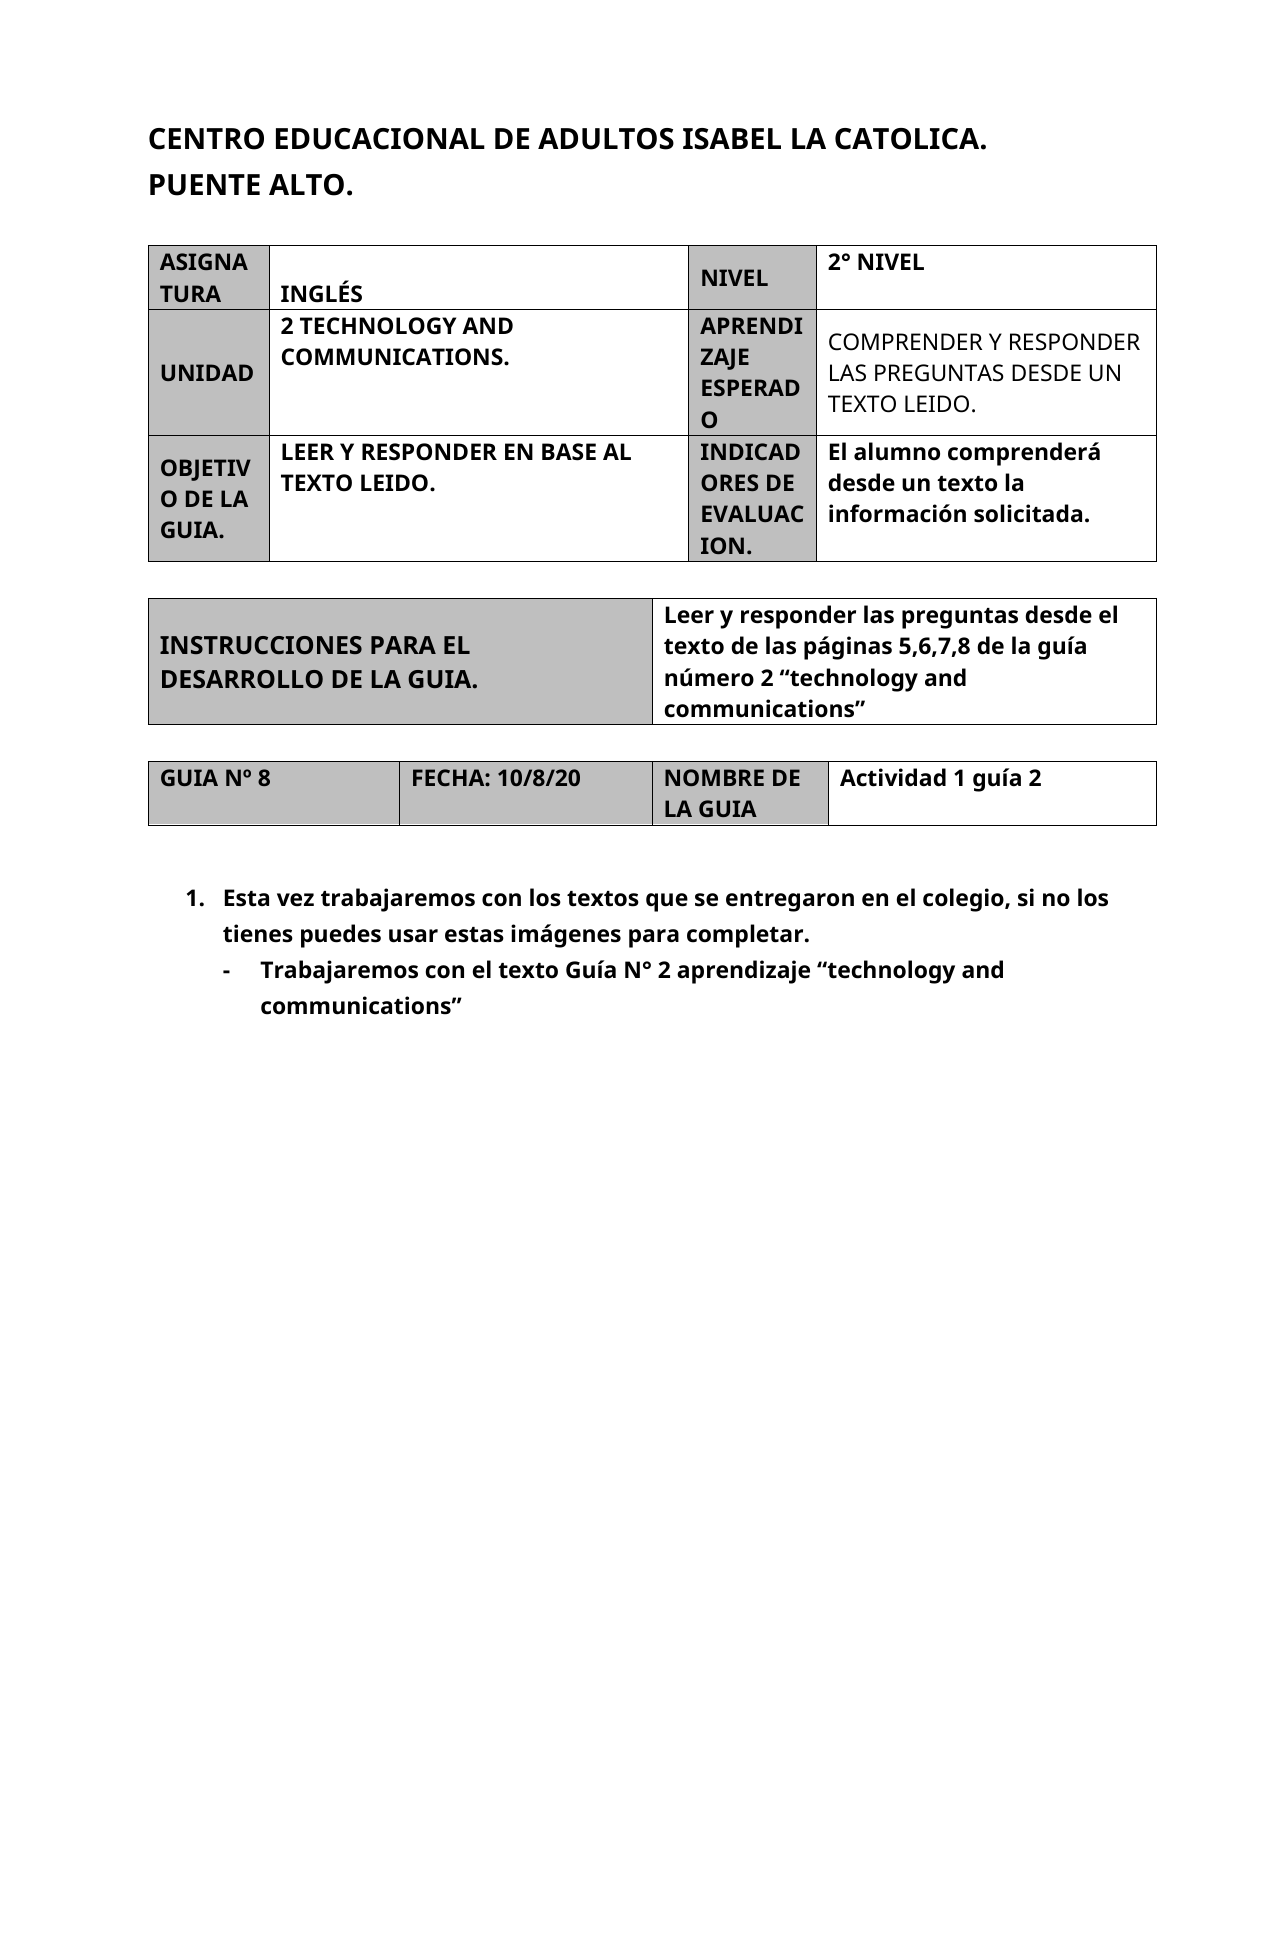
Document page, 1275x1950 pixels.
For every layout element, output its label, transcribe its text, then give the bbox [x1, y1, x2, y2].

table_header Actividad 1 guía 2 [829, 762, 1156, 824]
table_cell 2 TECHNOLOGY AND COMMUNICATIONS. [270, 310, 688, 435]
list Esta vez trabajaremos con los textos que se entregaron en el colegio, si no los tienes puedes usar estas imágenes para completar. [185, 882, 1157, 949]
table_header Leer y responder las preguntas desde el texto de las páginas 5,6,7,8 de la guía número 2 “technology and communications” [653, 599, 1156, 724]
table_cell LEER Y RESPONDER EN BASE AL TEXTO LEIDO. [270, 436, 688, 561]
table_cell APRENDIZAJE ESPERADO [689, 310, 816, 435]
text PUENTE ALTO. [148, 164, 1157, 203]
table_header FECHA: 10/8/20 [400, 762, 652, 824]
table_header GUIA Nº 8 [149, 762, 399, 824]
text CENTRO EDUCACIONAL DE ADULTOS ISABEL LA CATOLICA. [148, 118, 1157, 158]
table_cell INDICADORES DE EVALUACION. [689, 436, 816, 561]
list Trabajaremos con el texto Guía N° 2 aprendizaje “technology and communications” [223, 954, 1157, 1021]
table_cell OBJETIVO DE LA GUIA. [149, 436, 269, 561]
table_header NIVEL [689, 246, 816, 309]
table_cell COMPRENDER Y RESPONDER LAS PREGUNTAS DESDE UN TEXTO LEIDO. [817, 310, 1156, 435]
table_cell El alumno comprenderá desde un texto la información solicitada. [817, 436, 1156, 561]
table_header INGLÉS [270, 246, 688, 309]
table_header ASIGNATURA [149, 246, 269, 309]
table_header NOMBRE DE LA GUIA [653, 762, 828, 824]
table_cell UNIDAD [149, 310, 269, 435]
table_header 2° NIVEL [817, 246, 1156, 309]
table_header INSTRUCCIONES PARA EL DESARROLLO DE LA GUIA. [149, 599, 652, 724]
